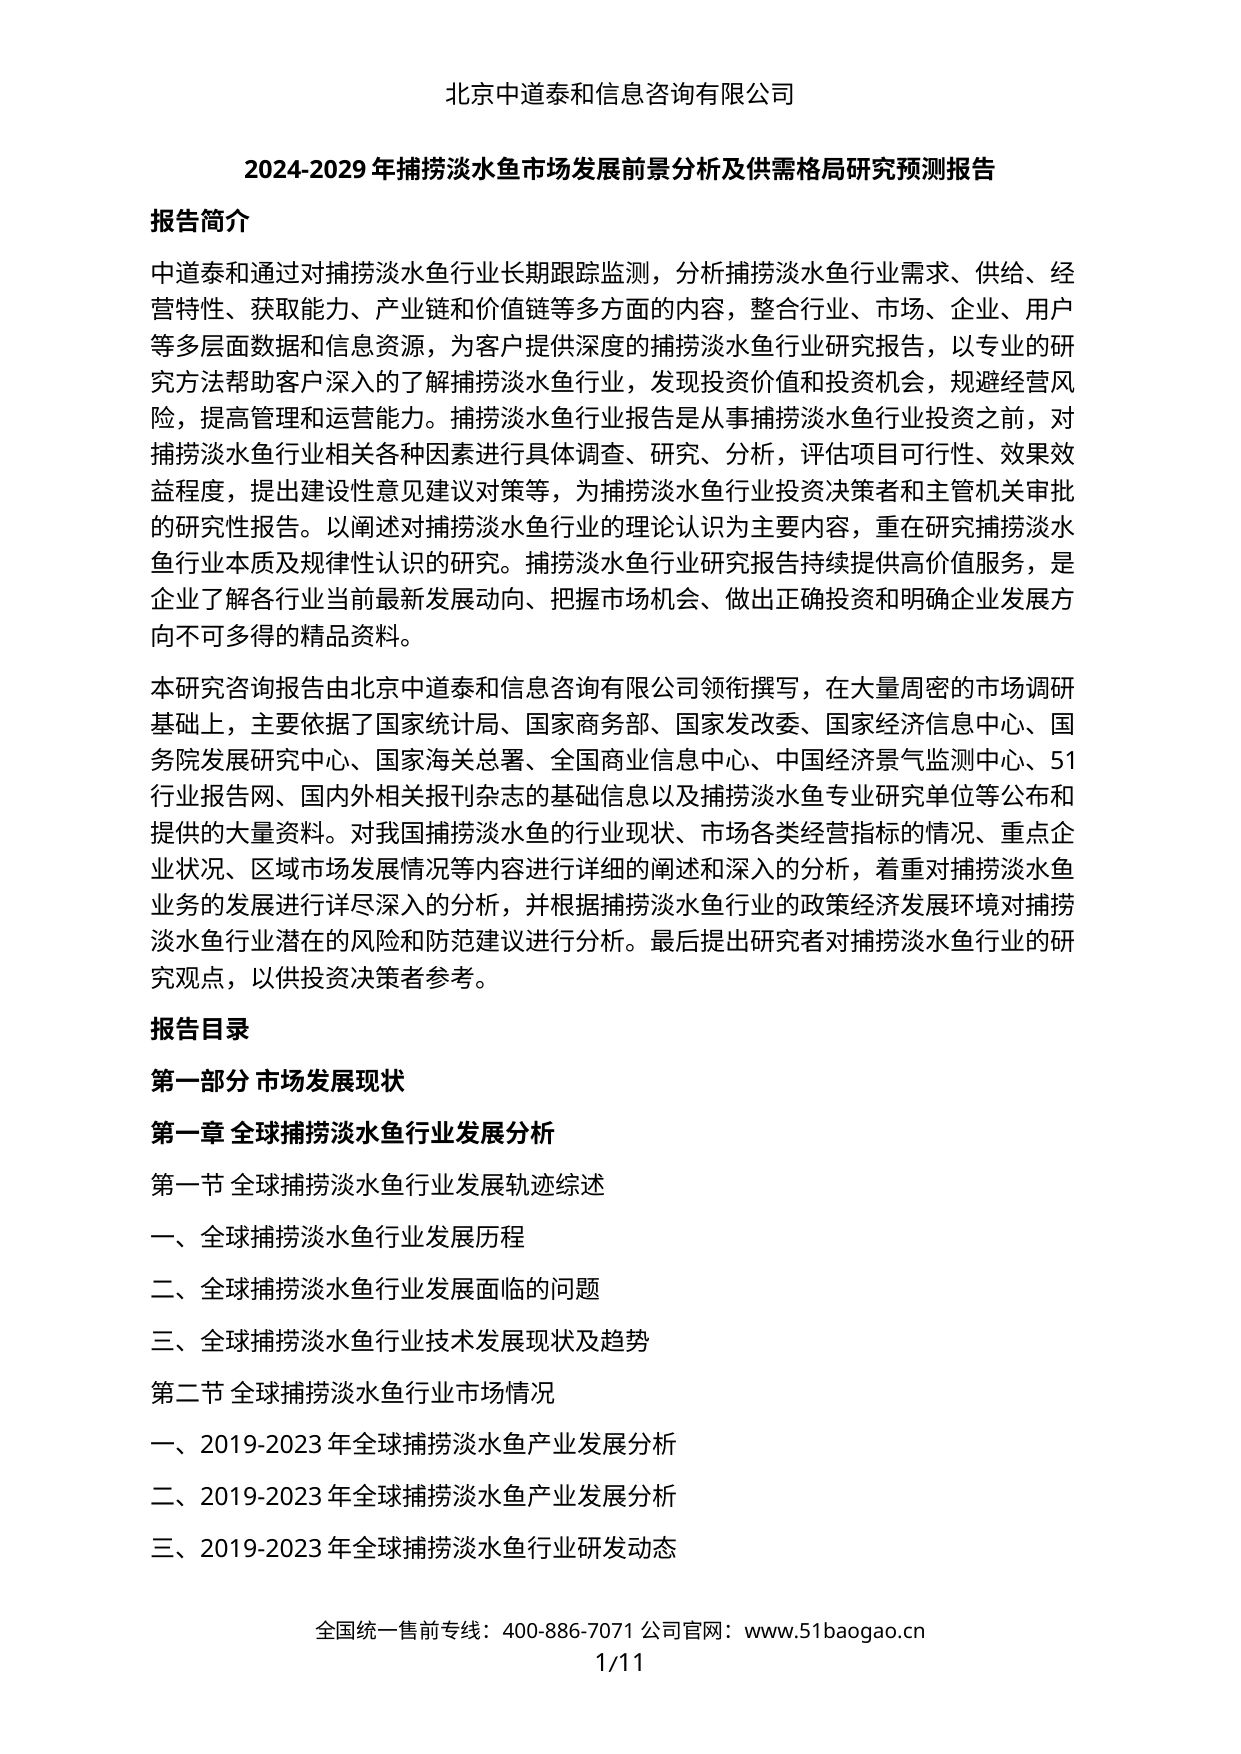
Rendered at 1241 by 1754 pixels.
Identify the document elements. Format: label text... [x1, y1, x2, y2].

text 第一章 全球捕捞淡水鱼行业发展分析 [150, 1114, 1090, 1150]
text 报告简介 [150, 202, 1090, 238]
text 二、2019-2023年全球捕捞淡水鱼产业发展分析 [150, 1477, 1090, 1513]
text 第一节 全球捕捞淡水鱼行业发展轨迹综述 [150, 1166, 1090, 1202]
text 第二节 全球捕捞淡水鱼行业市场情况 [150, 1373, 1090, 1409]
text 二、全球捕捞淡水鱼行业发展面临的问题 [150, 1269, 1090, 1306]
text 三、2019-2023年全球捕捞淡水鱼行业研发动态 [150, 1529, 1090, 1565]
text 第一部分 市场发展现状 [150, 1062, 1090, 1098]
text 三、全球捕捞淡水鱼行业技术发展现状及趋势 [150, 1321, 1090, 1357]
text 本研究咨询报告由北京中道泰和信息咨询有限公司领衔撰写，在大量周密的市场调研基础上，主要依据了国家统计局、国家商务部、国家发改委、国家经济信息中心、国务院发展研究中心、国家海关总署、全国商业信息中心、中国经济景气监测中心、51行业报告网、国内外相关报刊杂志的基础信息以及捕捞淡水鱼专业研究单位等公布和提供的大量资料。对我国捕捞淡水鱼的行业现状、市场各类经营指标的情况、重点企业状况、区域市场发展情况等内容进行详细的阐述和深入的分析，着重对捕捞淡水鱼业务的发展进行详尽深入的分析，并根据捕捞淡水鱼行业的政策经济发展环境对捕捞淡水鱼行业潜在的风险和防范建议进行分析。最后提出研究者对捕捞淡水鱼行业的研究观点，以供投资决策者参考。 [150, 668, 1090, 994]
text 2024-2029年捕捞淡水鱼市场发展前景分析及供需格局研究预测报告 [150, 150, 1090, 186]
text 一、2019-2023年全球捕捞淡水鱼产业发展分析 [150, 1425, 1090, 1461]
text 报告目录 [150, 1010, 1090, 1046]
text 一、全球捕捞淡水鱼行业发展历程 [150, 1217, 1090, 1254]
text 中道泰和通过对捕捞淡水鱼行业长期跟踪监测，分析捕捞淡水鱼行业需求、供给、经营特性、获取能力、产业链和价值链等多方面的内容，整合行业、市场、企业、用户等多层面数据和信息资源，为客户提供深度的捕捞淡水鱼行业研究报告，以专业的研究方法帮助客户深入的了解捕捞淡水鱼行业，发现投资价值和投资机会，规避经营风险，提高管理和运营能力。捕捞淡水鱼行业报告是从事捕捞淡水鱼行业投资之前，对捕捞淡水鱼行业相关各种因素进行具体调查、研究、分析，评估项目可行性、效果效益程度，提出建设性意见建议对策等，为捕捞淡水鱼行业投资决策者和主管机关审批的研究性报告。以阐述对捕捞淡水鱼行业的理论认识为主要内容，重在研究捕捞淡水鱼行业本质及规律性认识的研究。捕捞淡水鱼行业研究报告持续提供高价值服务，是企业了解各行业当前最新发展动向、把握市场机会、做出正确投资和明确企业发展方向不可多得的精品资料。 [150, 254, 1090, 652]
